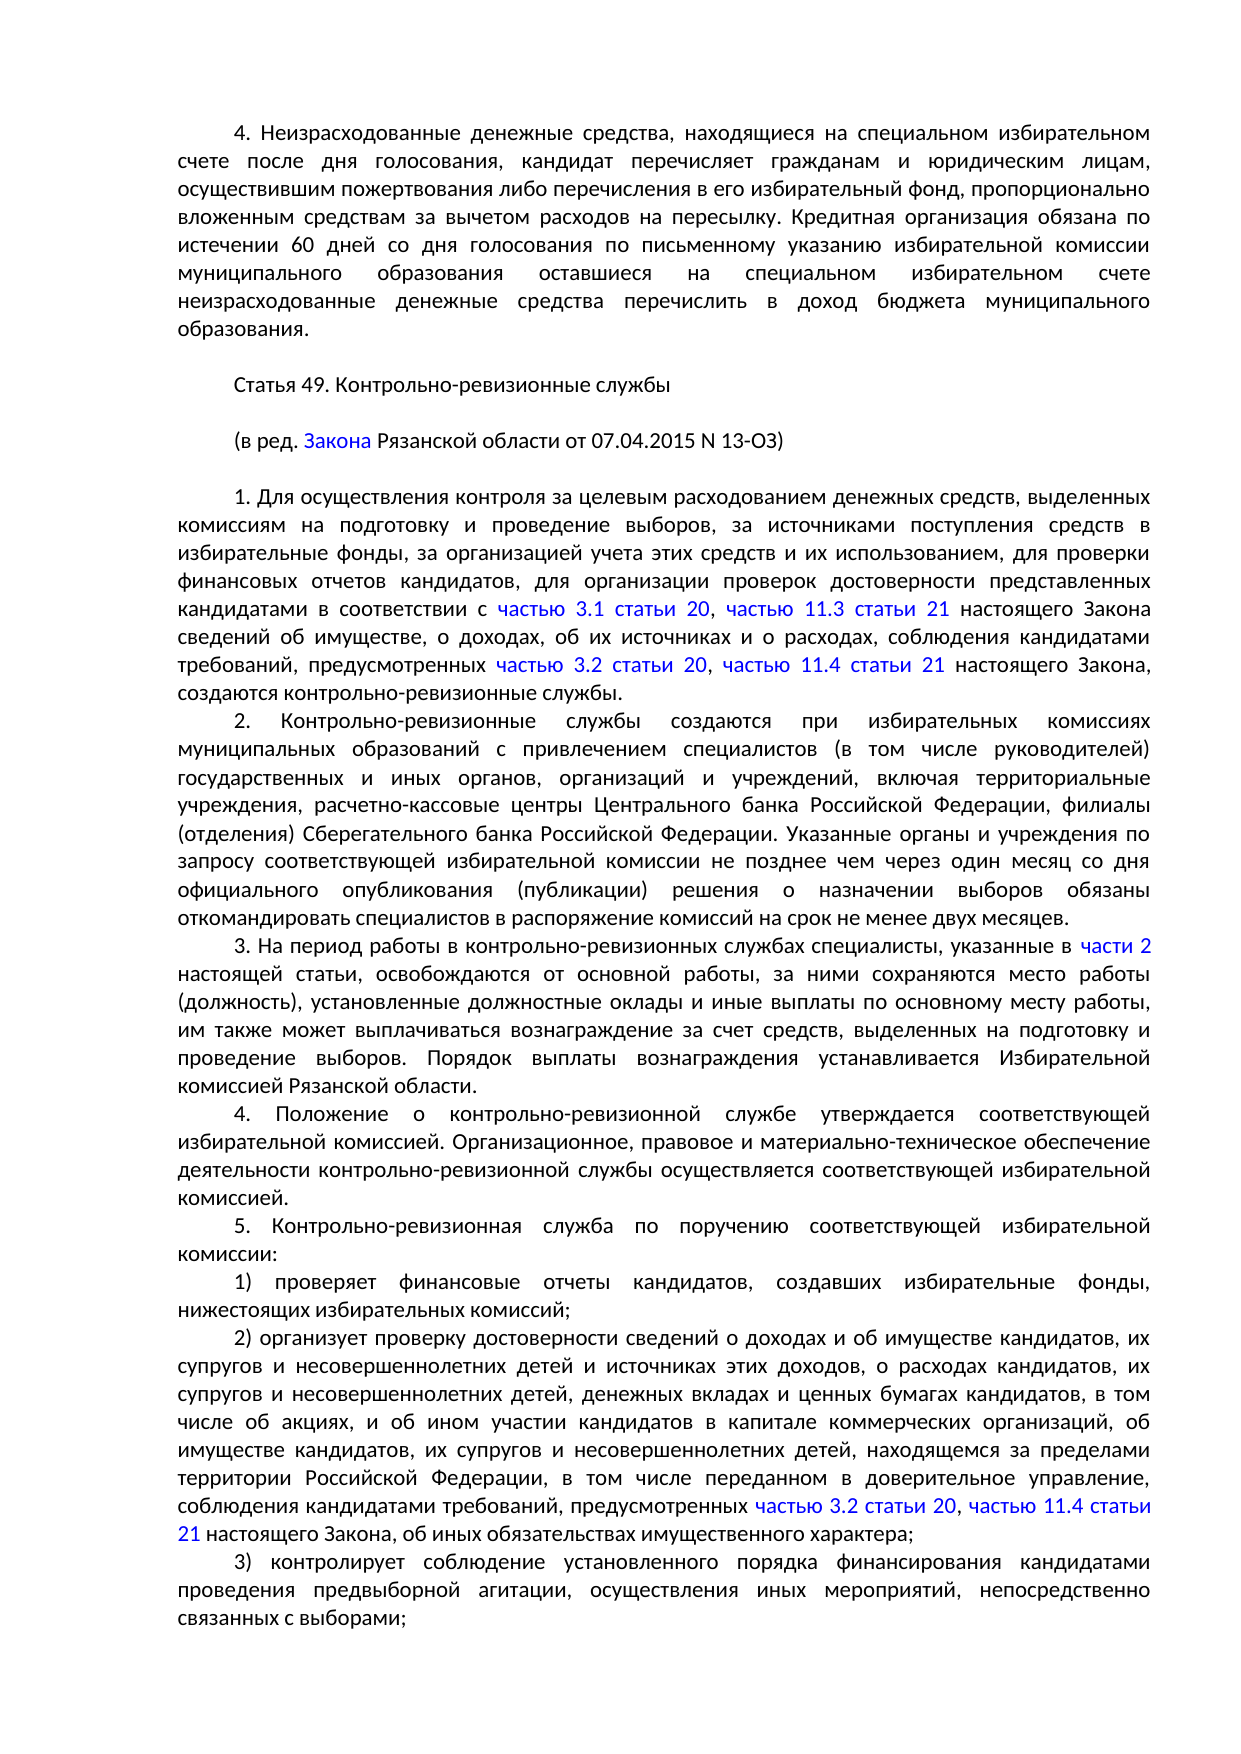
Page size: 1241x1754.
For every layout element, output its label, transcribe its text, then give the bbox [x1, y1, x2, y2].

text 2) организует проверку достоверности сведений о доходах и об имуществе кандидатов, их супругов и несовершеннолетних детей и источниках этих доходов, о расходах кандидатов, их супругов и несовершеннолетних детей, денежных вкладах и ценных бумагах кандидатов, в том числе об акциях, и об ином участии кандидатов в капитале коммерческих организаций, об имуществе кандидатов, их супругов и несовершеннолетних детей, находящемся за пределами территории Российской Федерации, в том числе переданном в доверительное управление, соблюдения кандидатами требований, предусмотренных частью 3.2 статьи 20, частью 11.4 статьи 21 настоящего Закона, об иных обязательствах имущественного характера; [177, 1323, 1152, 1547]
text 4. Неизрасходованные денежные средства, находящиеся на специальном избирательном счете после дня голосования, кандидат перечисляет гражданам и юридическим лицам, осуществившим пожертвования либо перечисления в его избирательный фонд, пропорционально вложенным средствам за вычетом расходов на пересылку. Кредитная организация обязана по истечении 60 дней со дня голосования по письменному указанию избирательной комиссии муниципального образования оставшиеся на специальном избирательном счете неизрасходованные денежные средства перечислить в доход бюджета муниципального образования. [177, 118, 1152, 342]
text Статья 49. Контрольно-ревизионные службы [177, 370, 1152, 398]
text 4. Положение о контрольно-ревизионной службе утверждается соответствующей избирательной комиссией. Организационное, правовое и материально-техническое обеспечение деятельности контрольно-ревизионной службы осуществляется соответствующей избирательной комиссией. [177, 1099, 1152, 1211]
text 1) проверяет финансовые отчеты кандидатов, создавших избирательные фонды, нижестоящих избирательных комиссий; [177, 1267, 1152, 1323]
text 2. Контрольно-ревизионные службы создаются при избирательных комиссиях муниципальных образований с привлечением специалистов (в том числе руководителей) государственных и иных органов, организаций и учреждений, включая территориальные учреждения, расчетно-кассовые центры Центрального банка Российской Федерации, филиалы (отделения) Сберегательного банка Российской Федерации. Указанные органы и учреждения по запросу соответствующей избирательной комиссии не позднее чем через один месяц со дня официального опубликования (публикации) решения о назначении выборов обязаны откомандировать специалистов в распоряжение комиссий на срок не менее двух месяцев. [177, 707, 1152, 931]
text (в ред. Закона Рязанской области от 07.04.2015 N 13-ОЗ) [177, 426, 1152, 454]
text 3. На период работы в контрольно-ревизионных службах специалисты, указанные в части 2 настоящей статьи, освобождаются от основной работы, за ними сохраняются место работы (должность), установленные должностные оклады и иные выплаты по основному месту работы, им также может выплачиваться вознаграждение за счет средств, выделенных на подготовку и проведение выборов. Порядок выплаты вознаграждения устанавливается Избирательной комиссией Рязанской области. [177, 931, 1152, 1099]
text 1. Для осуществления контроля за целевым расходованием денежных средств, выделенных комиссиям на подготовку и проведение выборов, за источниками поступления средств в избирательные фонды, за организацией учета этих средств и их использованием, для проверки финансовых отчетов кандидатов, для организации проверок достоверности представленных кандидатами в соответствии с частью 3.1 статьи 20, частью 11.3 статьи 21 настоящего Закона сведений об имуществе, о доходах, об их источниках и о расходах, соблюдения кандидатами требований, предусмотренных частью 3.2 статьи 20, частью 11.4 статьи 21 настоящего Закона, создаются контрольно-ревизионные службы. [177, 482, 1152, 707]
text 3) контролирует соблюдение установленного порядка финансирования кандидатами проведения предвыборной агитации, осуществления иных мероприятий, непосредственно связанных с выборами; [177, 1547, 1152, 1631]
text 5. Контрольно-ревизионная служба по поручению соответствующей избирательной комиссии: [177, 1211, 1152, 1267]
